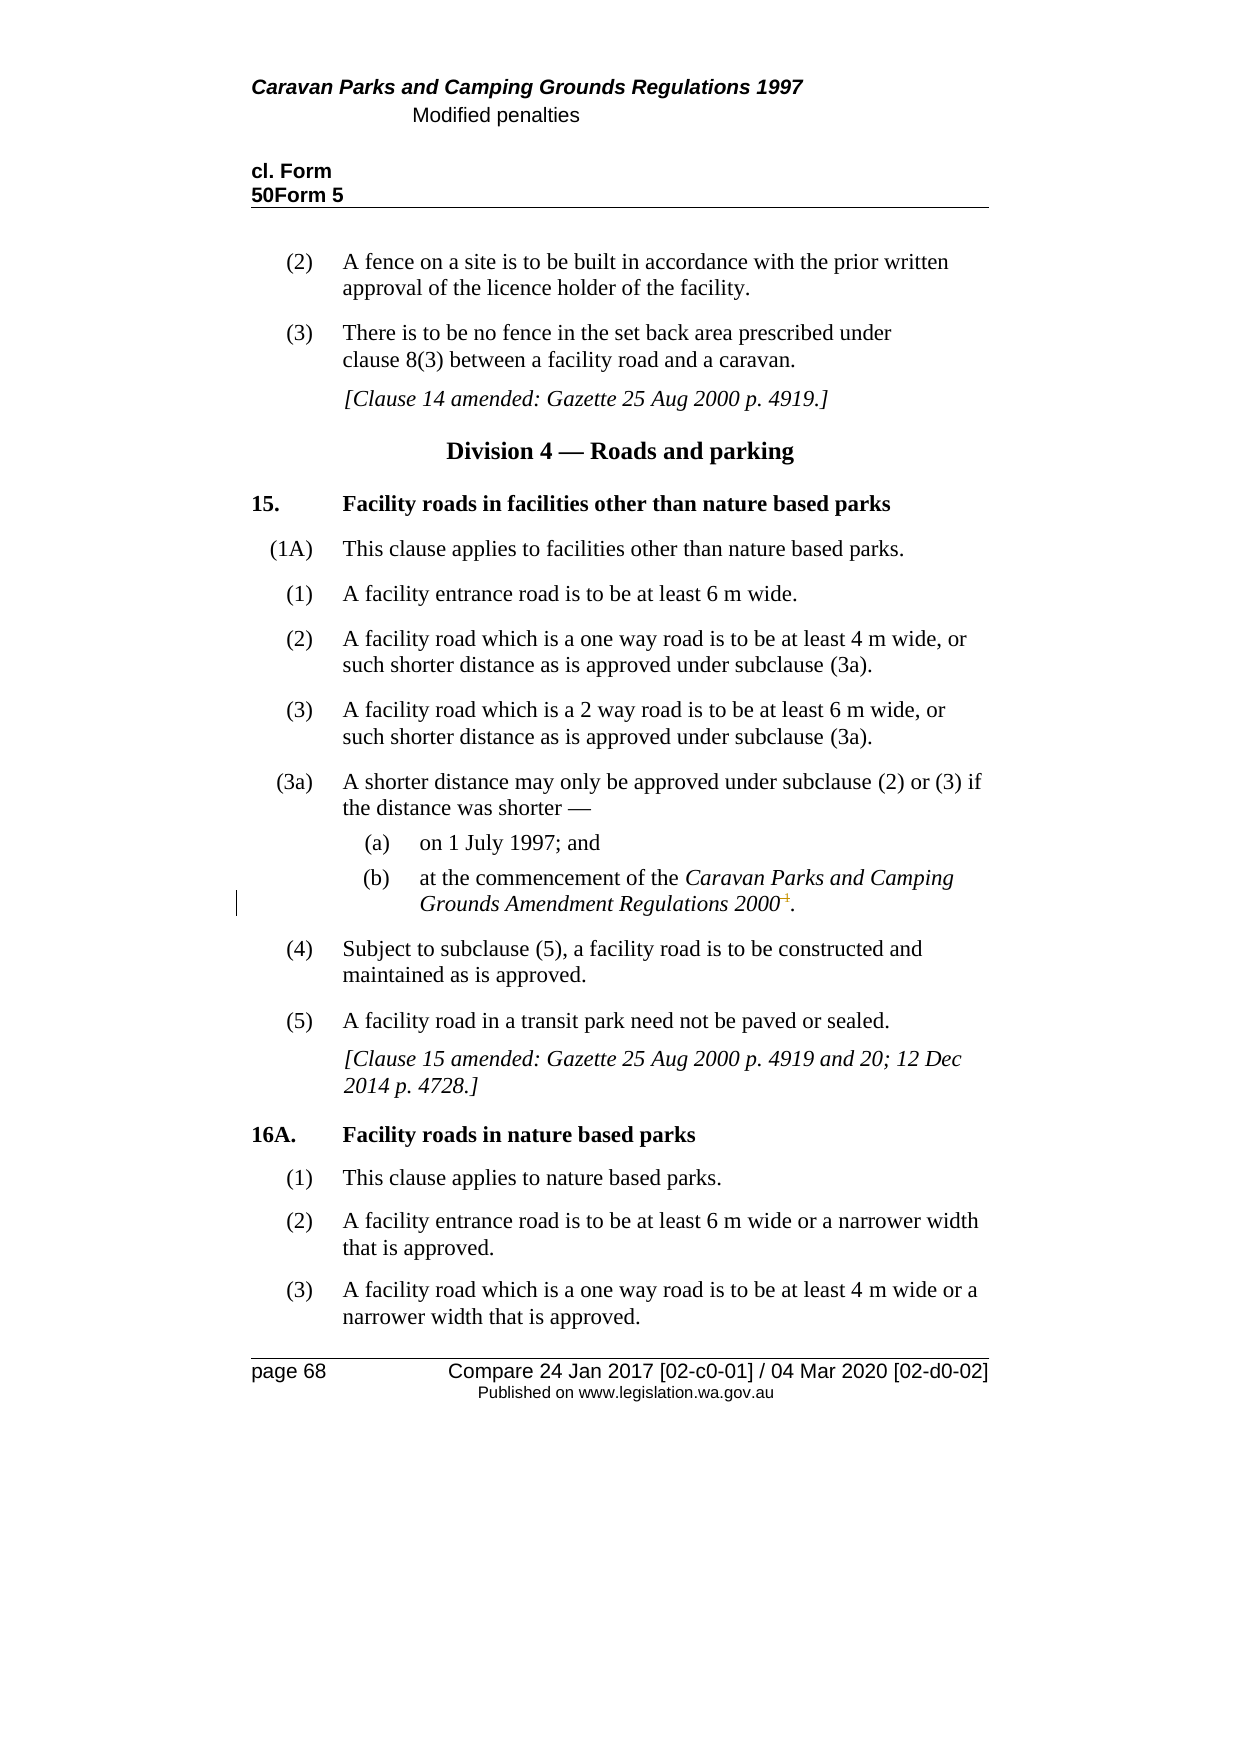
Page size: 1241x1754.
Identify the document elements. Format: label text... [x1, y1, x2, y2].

text (3) A facility road which is a 2 way road is to be at least 6 m wide, or such shorter distance as is approved under subclause (3a). [251, 697, 989, 749]
text (3) There is to be no fence in the set back area prescribed under clause 8(3) between a facility road and a caravan. [251, 319, 989, 372]
text (a) on 1 July 1997; and [251, 829, 989, 855]
text (2) A facility road which is a one way road is to be at least 4 m wide, or such shorter distance as is approved under subclause (3a). [251, 625, 989, 678]
text (4) Subject to subclause (5), a facility road is to be constructed and maintained as is approved. [251, 935, 989, 988]
text [Clause 15 amended: Gazette 25 Aug 2000 p. 4919 and 20; 12 Dec 2014 p. 4728.] [251, 1046, 989, 1098]
text [Clause 14 amended: Gazette 25 Aug 2000 p. 4919.] [251, 385, 989, 411]
text (1) This clause applies to nature based parks. [251, 1164, 989, 1191]
text (3) A facility road which is a one way road is to be at least 4 m wide or a narrower width that is approved. [251, 1277, 989, 1329]
text (5) A facility road in a transit park need not be paved or sealed. [251, 1007, 989, 1033]
text (b) at the commencement of the Caravan Parks and Camping Grounds Amendment Regulations 2000. [251, 864, 989, 916]
text (3a) A shorter distance may only be approved under subclause (2) or (3) if the distance was shorter — [251, 768, 989, 821]
text (2) A facility entrance road is to be at least 6 m wide or a narrower width that is approved. [251, 1207, 989, 1260]
text (2) A fence on a site is to be built in accordance with the prior written approval of the licence holder of the facility. [251, 248, 989, 301]
subtitle 15. Facility roads in facilities other than nature based parks [251, 490, 989, 516]
subtitle Division 4 — Roads and parking [251, 436, 989, 465]
subtitle 16A. Facility roads in nature based parks [251, 1121, 989, 1147]
text (1A) This clause applies to facilities other than nature based parks. [251, 535, 989, 561]
text (1) A facility entrance road is to be at least 6 m wide. [251, 580, 989, 606]
